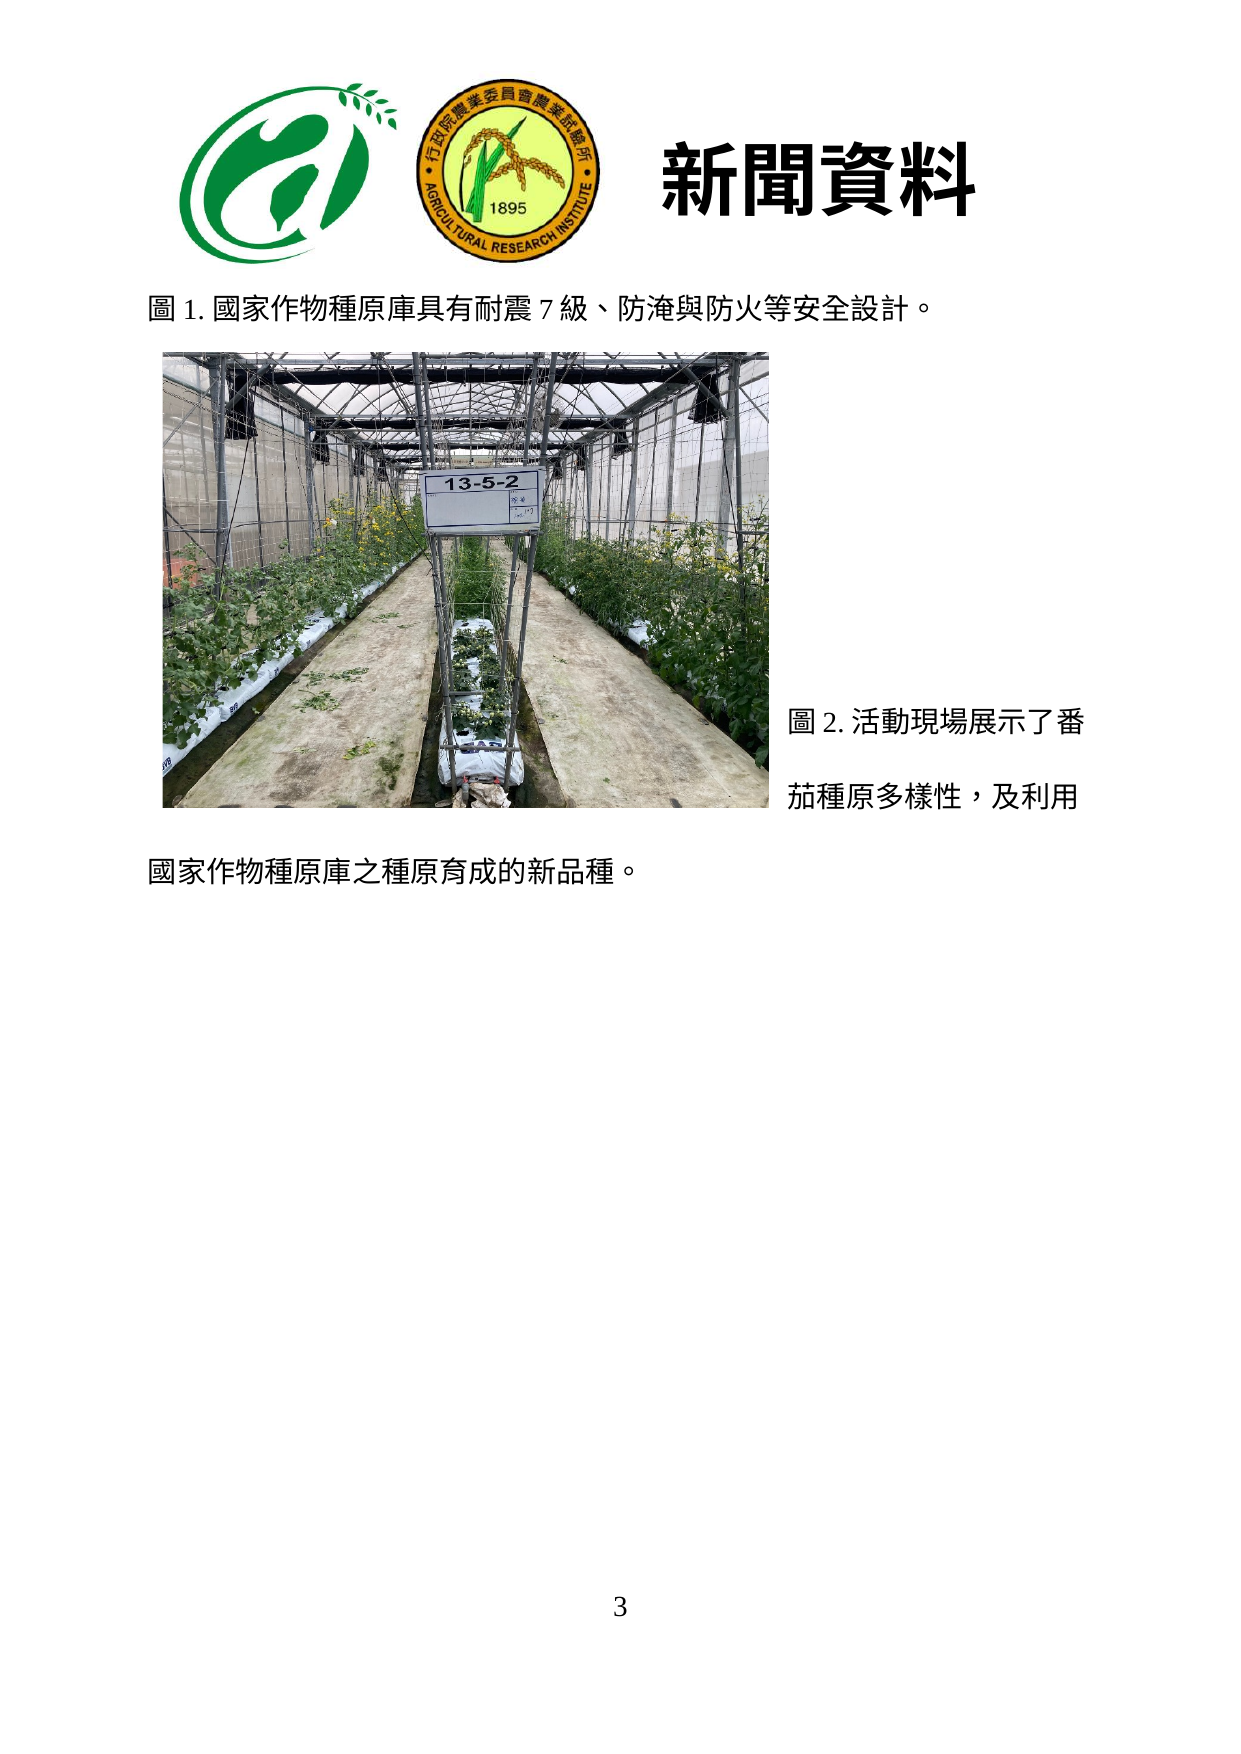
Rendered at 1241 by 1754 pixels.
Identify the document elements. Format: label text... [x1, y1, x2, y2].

text 圖2. 活動現場展示了番茄種原多樣性，及利用國家作物種原庫之種原育成的新品種。 [148, 682, 1092, 907]
picture [162, 58, 411, 119]
picture [162, 352, 769, 808]
text 圖1. 國家作物種原庫具有耐震7級、防淹與防火等安全設計。 [148, 119, 1092, 344]
picture [417, 71, 607, 119]
